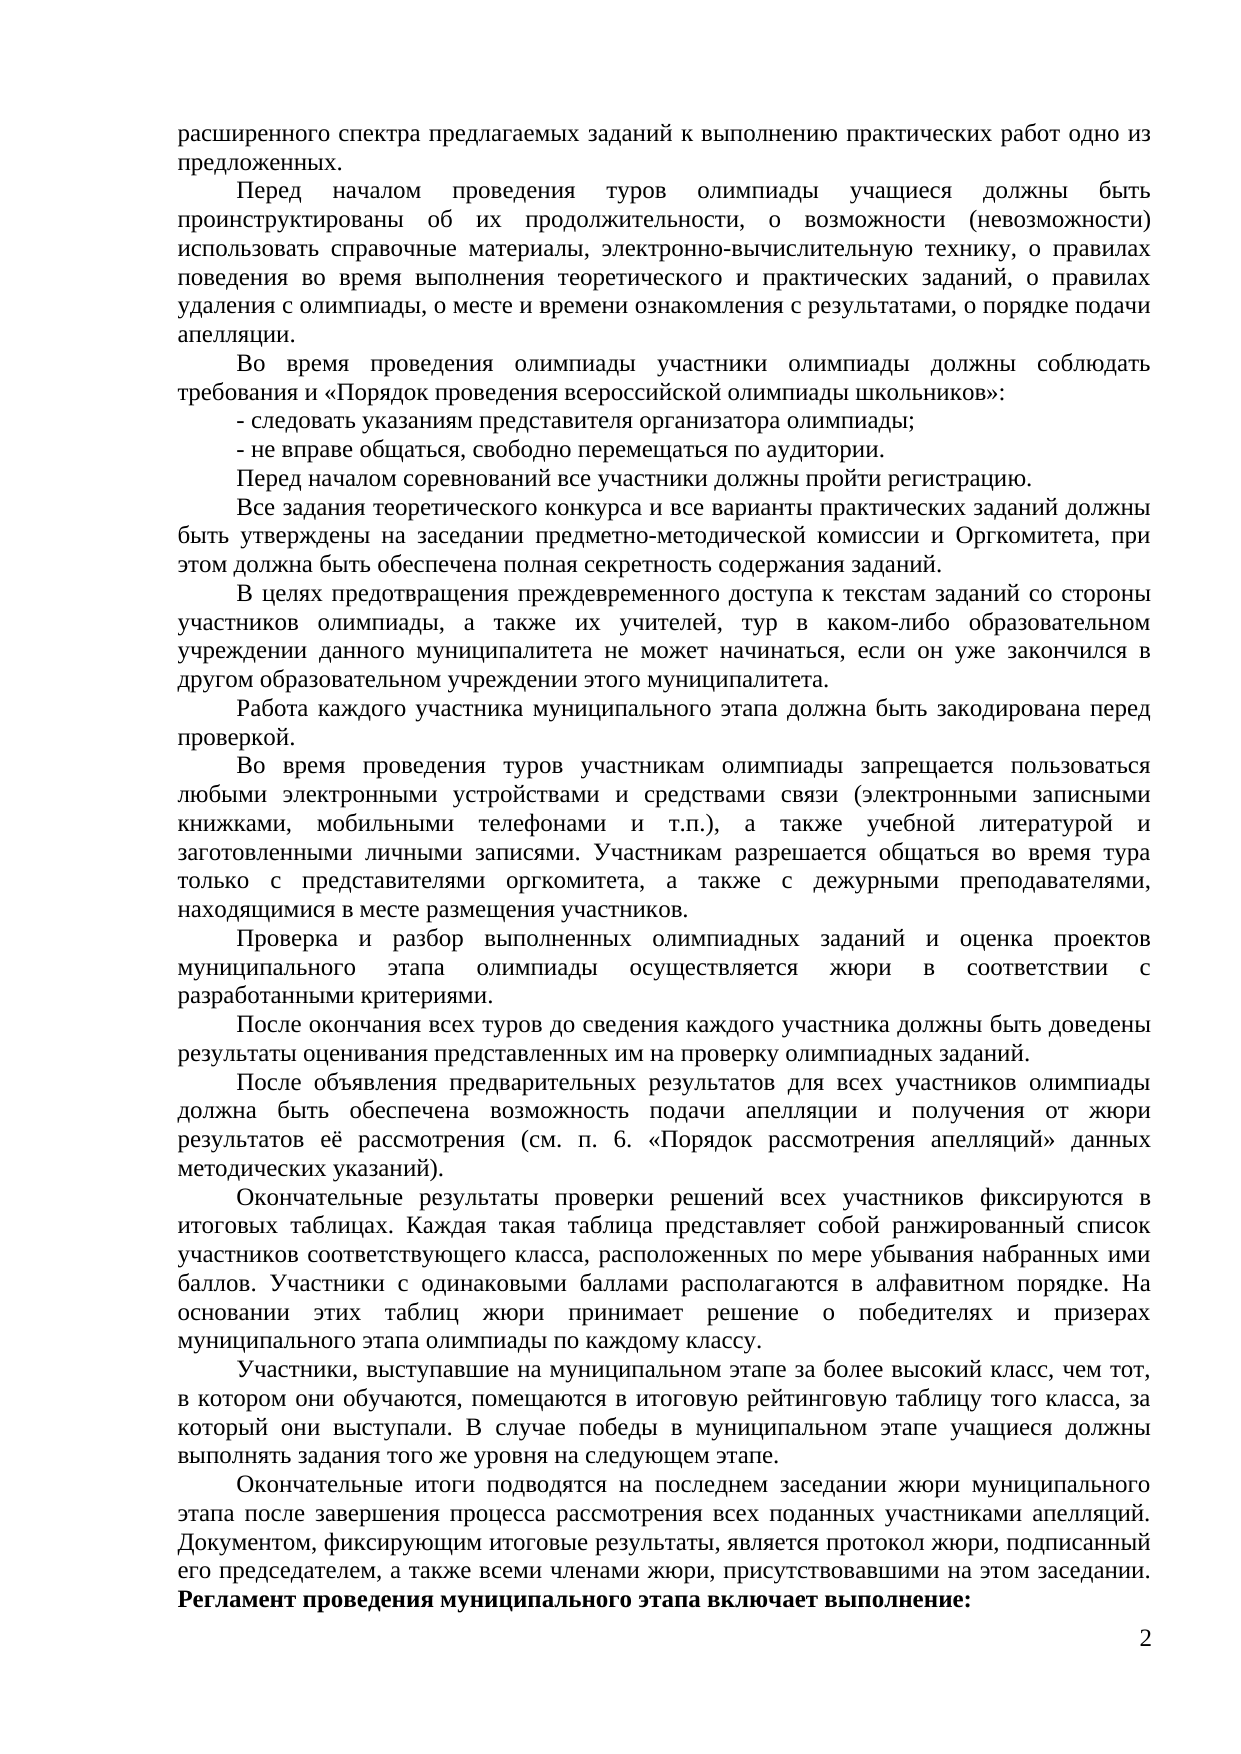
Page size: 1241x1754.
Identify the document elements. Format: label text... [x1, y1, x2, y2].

text После объявления предварительных результатов для всех участников олимпиады должна быть обеспечена возможность подачи апелляции и получения от жюри результатов её рассмотрения (см. п. 6. «Порядок рассмотрения апелляций» данных методических указаний). [177, 1067, 1152, 1182]
text Во время проведения олимпиады участники олимпиады должны соблюдать требования и «Порядок проведения всероссийской олимпиады школьников»: [177, 348, 1152, 406]
text После окончания всех туров до сведения каждого участника должны быть доведены результаты оценивания представленных им на проверку олимпиадных заданий. [177, 1009, 1152, 1067]
text Перед началом соревнований все участники должны пройти регистрацию. [177, 463, 1152, 492]
text - следовать указаниям представителя организатора олимпиады; [177, 406, 1152, 434]
text Участники, выступавшие на муниципальном этапе за более высокий класс, чем тот, в котором они обучаются, помещаются в итоговую рейтинговую таблицу того класса, за который они выступали. В случае победы в муниципальном этапе учащиеся должны выполнять задания того же уровня на следующем этапе. [177, 1354, 1152, 1469]
text - не вправе общаться, свободно перемещаться по аудитории. [177, 434, 1152, 463]
text Работа каждого участника муниципального этапа должна быть закодирована перед проверкой. [177, 693, 1152, 751]
text Проверка и разбор выполненных олимпиадных заданий и оценка проектов муниципального этапа олимпиады осуществляется жюри в соответствии с разработанными критериями. [177, 923, 1152, 1009]
text Окончательные результаты проверки решений всех участников фиксируются в итоговых таблицах. Каждая такая таблица представляет собой ранжированный список участников соответствующего класса, расположенных по мере убывания набранных ими баллов. Участники с одинаковыми баллами располагаются в алфавитном порядке. На основании этих таблиц жюри принимает решение о победителях и призерах муниципального этапа олимпиады по каждому классу. [177, 1182, 1152, 1354]
text Перед началом проведения туров олимпиады учащиеся должны быть проинструктированы об их продолжительности, о возможности (невозможности) использовать справочные материалы, электронно-вычислительную технику, о правилах поведения во время выполнения теоретического и практических заданий, о правилах удаления с олимпиады, о месте и времени ознакомления с результатами, о порядке подачи апелляции. [177, 176, 1152, 348]
text Все задания теоретического конкурса и все варианты практических заданий должны быть утверждены на заседании предметно-методической комиссии и Оргкомитета, при этом должна быть обеспечена полная секретность содержания заданий. [177, 492, 1152, 578]
text Во время проведения туров участникам олимпиады запрещается пользоваться любыми электронными устройствами и средствами связи (электронными записными книжками, мобильными телефонами и т.п.), а также учебной литературой и заготовленными личными записями. Участникам разрешается общаться во время тура только с представителями оргкомитета, а также с дежурными преподавателями, находящимися в месте размещения участников. [177, 751, 1152, 923]
text Окончательные итоги подводятся на последнем заседании жюри муниципального этапа после завершения процесса рассмотрения всех поданных участниками апелляций. Документом, фиксирующим итоговые результаты, является протокол жюри, подписанный его председателем, а также всеми членами жюри, присутствовавшими на этом заседании. Регламент проведения муниципального этапа включает выполнение: [177, 1469, 1152, 1613]
text В целях предотвращения преждевременного доступа к текстам заданий со стороны участников олимпиады, а также их учителей, тур в каком-либо образовательном учреждении данного муниципалитета не может начинаться, если он уже закончился в другом образовательном учреждении этого муниципалитета. [177, 578, 1152, 693]
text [177, 118, 1152, 176]
